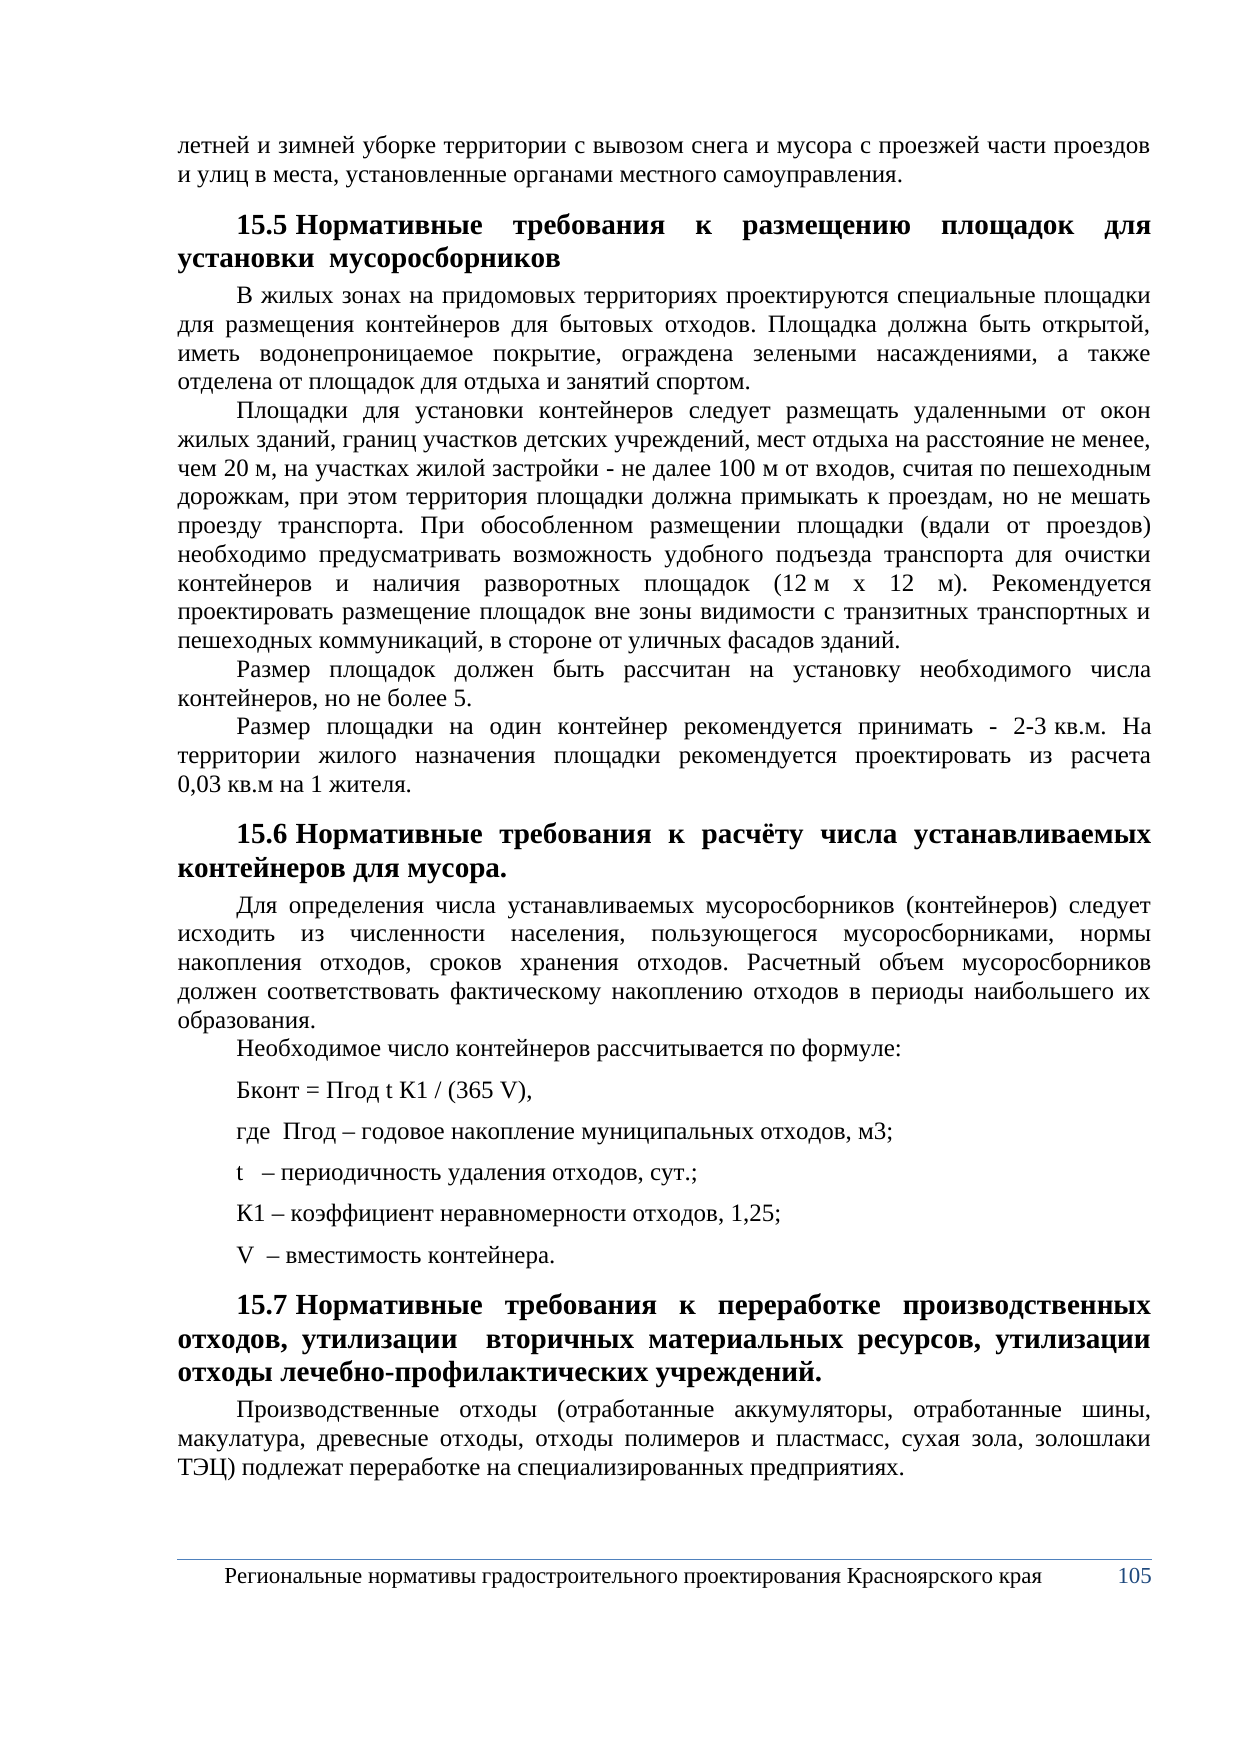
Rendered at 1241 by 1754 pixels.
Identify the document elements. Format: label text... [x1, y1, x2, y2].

text Размер площадки на один контейнер рекомендуется принимать - 2-3 кв.м. На территории жилого назначения площадки рекомендуется проектировать из расчета 0,03 кв.м на 1 жителя. [177, 711, 1152, 798]
subtitle Нормативные требования к размещению площадок для установки мусоросборников [177, 207, 1152, 274]
text Размер площадок должен быть рассчитан на установку необходимого числа контейнеров, но не более 5. [177, 654, 1152, 711]
text Необходимое число контейнеров рассчитывается по формуле: [177, 1033, 1152, 1062]
text V – вместимость контейнера. [177, 1240, 1152, 1268]
text Для определения числа устанавливаемых мусоросборников (контейнеров) следует исходить из численности населения, пользующегося мусоросборниками, нормы накопления отходов, сроков хранения отходов. Расчетный объем мусоросборников должен соответствовать фактическому накоплению отходов в периоды наибольшего их образования. [177, 890, 1152, 1033]
text Площадки для установки контейнеров следует размещать удаленными от окон жилых зданий, границ участков детских учреждений, мест отдыха на расстояние не менее, чем 20 м, на участках жилой застройки - не далее 100 м от входов, считая по пешеходным дорожкам, при этом территория площадки должна примыкать к проездам, но не мешать проезду транспорта. При обособленном размещении площадки (вдали от проездов) необходимо предусматривать возможность удобного подъезда транспорта для очистки контейнеров и наличия разворотных площадок (12 м х 12 м). Рекомендуется проектировать размещение площадок вне зоны видимости с транзитных транспортных и пешеходных коммуникаций, в стороне от уличных фасадов зданий. [177, 395, 1152, 654]
subtitle Нормативные требования к переработке производственных отходов, утилизации вторичных материальных ресурсов, утилизации отходы лечебно-профилактических учреждений. [177, 1287, 1152, 1388]
text t – периодичность удаления отходов, сут.; [177, 1157, 1152, 1186]
text где Пгод – годовое накопление муниципальных отходов, м3; [177, 1116, 1152, 1145]
text Производственные отходы (отработанные аккумуляторы, отработанные шины, макулатура, древесные отходы, отходы полимеров и пластмасс, сухая зола, золошлаки ТЭЦ) подлежат переработке на специализированных предприятиях. [177, 1394, 1152, 1480]
text К1 – коэффициент неравномерности отходов, 1,25; [177, 1198, 1152, 1227]
text В жилых зонах на придомовых территориях проектируются специальные площадки для размещения контейнеров для бытовых отходов. Площадка должна быть открытой, иметь водонепроницаемое покрытие, ограждена зелеными насаждениями, а также отделена от площадок для отдыха и занятий спортом. [177, 280, 1152, 395]
subtitle Нормативные требования к расчёту числа устанавливаемых контейнеров для мусора. [177, 816, 1152, 883]
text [177, 131, 1152, 188]
text Бконт = Пгод t К1 / (365 V), [177, 1075, 1152, 1103]
